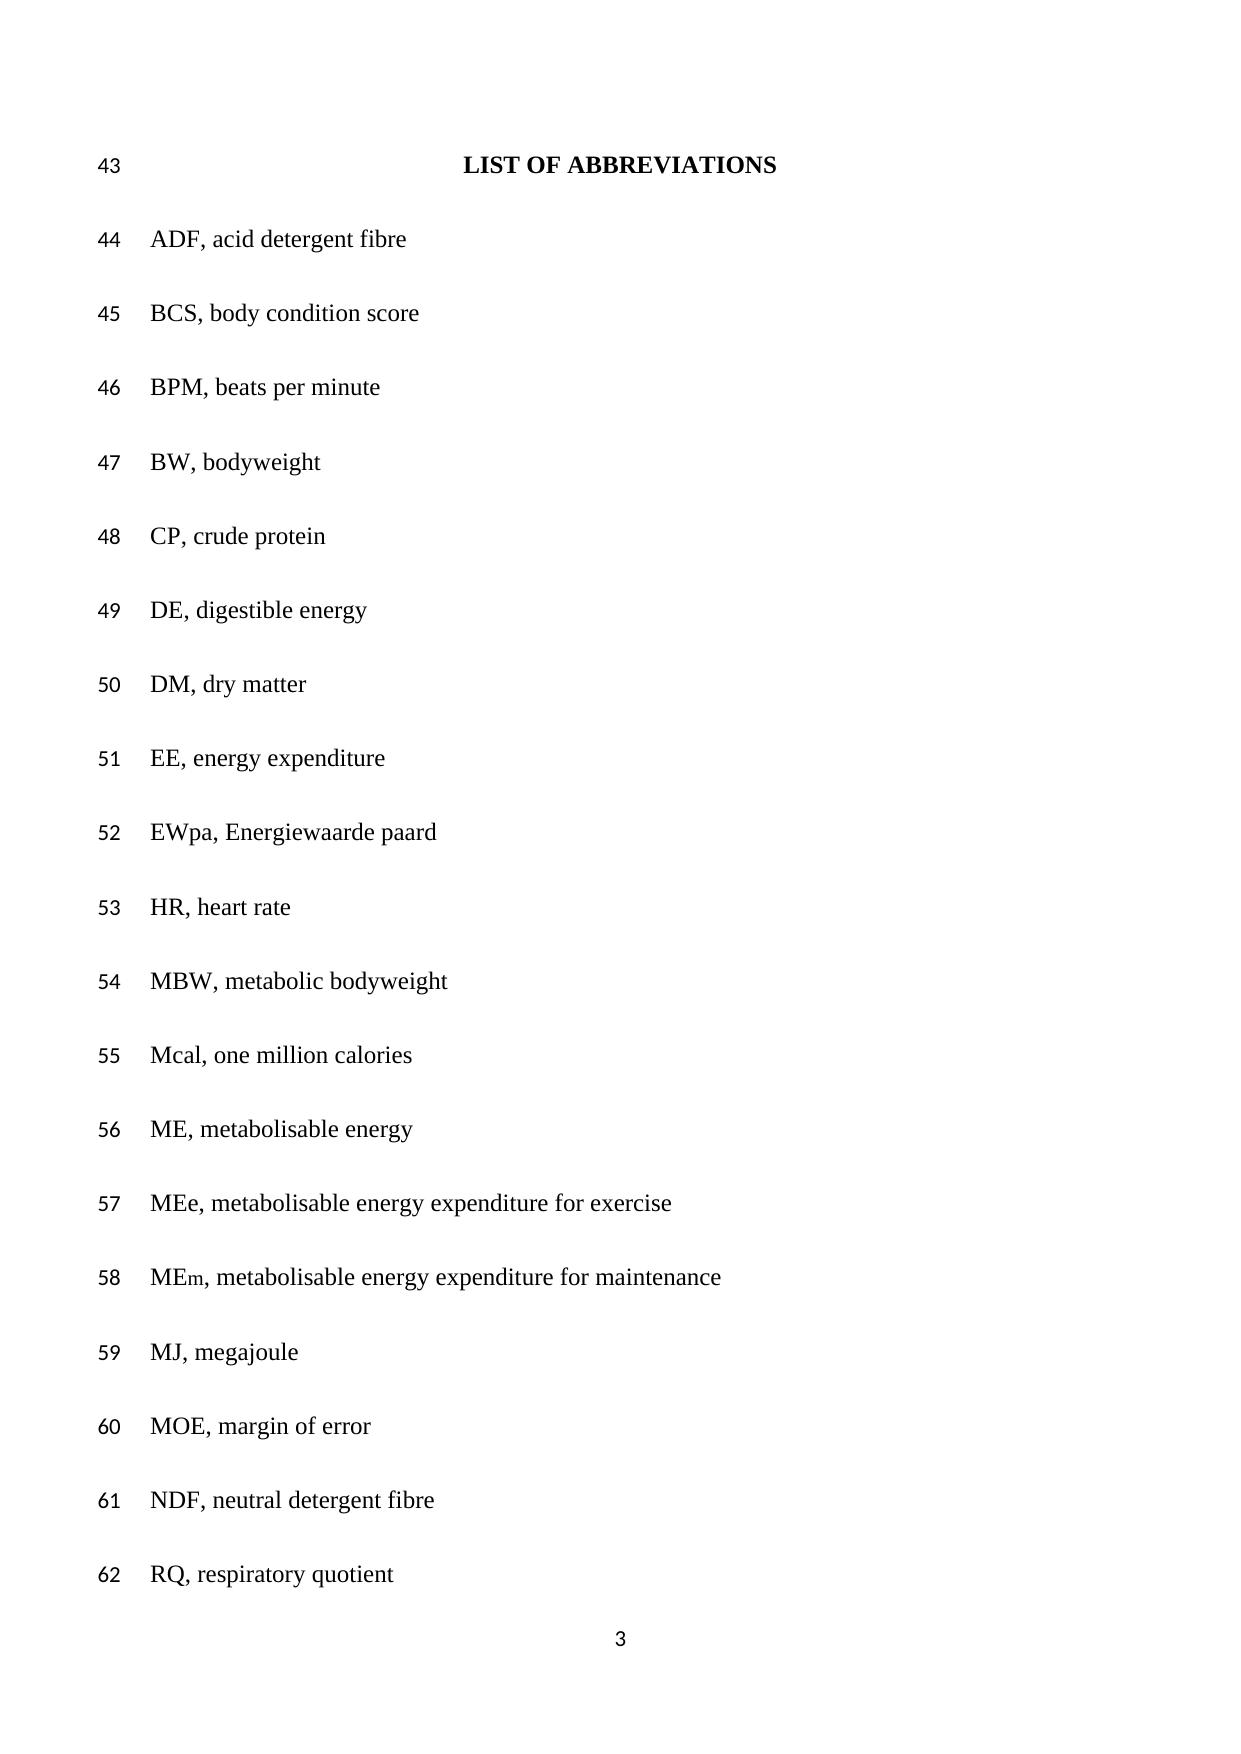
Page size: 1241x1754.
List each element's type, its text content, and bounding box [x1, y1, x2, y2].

text Mcal, one million calories [150, 1040, 1090, 1069]
text BCS, body condition score [150, 298, 1090, 327]
text RQ, respiratory quotient [150, 1559, 1090, 1588]
text NDF, neutral detergent fibre [150, 1485, 1090, 1514]
text CP, crude protein [150, 521, 1090, 549]
text DE, digestible energy [150, 595, 1090, 624]
text DM, dry matter [150, 669, 1090, 698]
text MOE, margin of error [150, 1411, 1090, 1439]
text MEe, metabolisable energy expenditure for exercise [150, 1188, 1090, 1217]
text EE, energy expenditure [150, 743, 1090, 772]
text BPM, beats per minute [150, 372, 1090, 401]
text HR, heart rate [150, 892, 1090, 920]
text MEm, metabolisable energy expenditure for maintenance [150, 1262, 1090, 1291]
text LIST OF ABBREVIATIONS [150, 150, 1090, 179]
text BW, bodyweight [150, 447, 1090, 475]
text MJ, megajoule [150, 1337, 1090, 1365]
text ADF, acid detergent fibre [150, 224, 1090, 253]
text EWpa, Energiewaarde paard [150, 817, 1090, 846]
text MBW, metabolic bodyweight [150, 966, 1090, 994]
text ME, metabolisable energy [150, 1114, 1090, 1143]
